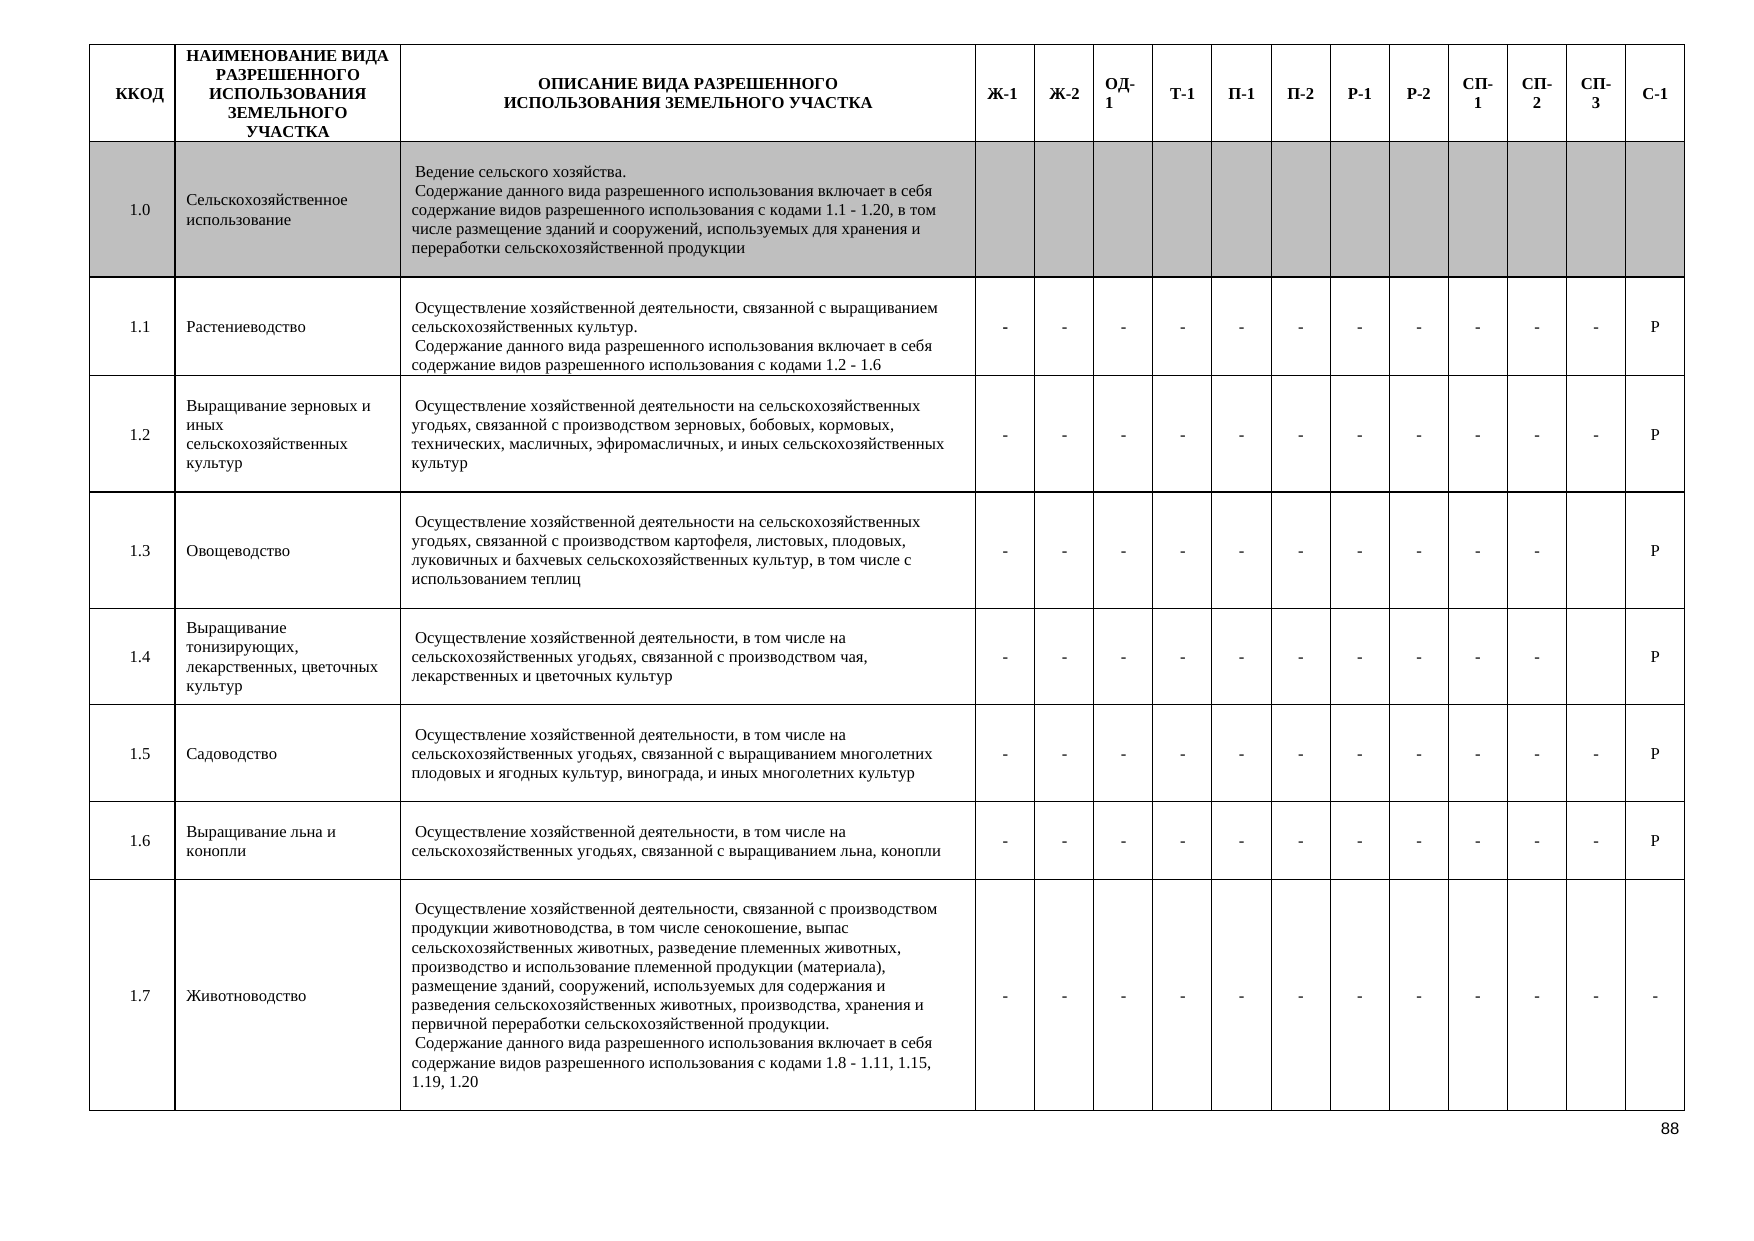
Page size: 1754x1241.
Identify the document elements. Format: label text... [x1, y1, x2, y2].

table_cell [1331, 142, 1389, 276]
table_cell - [1272, 376, 1330, 491]
table_cell - [1390, 278, 1448, 375]
table_cell [1390, 142, 1448, 276]
table_cell - [1212, 705, 1271, 801]
table_header ОД-1 [1094, 45, 1152, 141]
table_cell - [1449, 802, 1507, 879]
table_cell - [1331, 880, 1389, 1110]
table_cell Осуществление хозяйственной деятельности, связанной с выращиванием сельскохозяйственных культур. Содержание данного вида разрешенного использования включает в себя содержание видов разрешенного использования с кодами 1.2 - 1.6 [401, 278, 975, 375]
table_cell - [1094, 880, 1152, 1110]
table_cell Овощеводство [176, 493, 400, 607]
table_cell Садоводство [176, 705, 400, 801]
table_cell - [1094, 705, 1152, 801]
table_cell - [1212, 493, 1271, 607]
table_cell [1626, 142, 1684, 276]
table_cell - [1094, 493, 1152, 607]
table_cell Осуществление хозяйственной деятельности, в том числе на сельскохозяйственных угодьях, связанной с выращиванием многолетних плодовых и ягодных культур, винограда, и иных многолетних культур [401, 705, 975, 801]
table_cell [1567, 142, 1625, 276]
table_header НАИМЕНОВАНИЕ ВИДА РАЗРЕШЕННОГО ИСПОЛЬЗОВАНИЯ ЗЕМЕЛЬНОГО УЧАСТКА [176, 45, 400, 141]
table_header ККОД [90, 45, 174, 141]
table_cell - [1272, 802, 1330, 879]
table_cell - [1035, 880, 1093, 1110]
table_cell - [1035, 493, 1093, 607]
table_cell - [1272, 880, 1330, 1110]
table_cell [1567, 493, 1625, 607]
table_cell - [1272, 493, 1330, 607]
table_cell - [1508, 705, 1566, 801]
table_cell - [1331, 278, 1389, 375]
table_cell Ведение сельского хозяйства. Содержание данного вида разрешенного использования включает в себя содержание видов разрешенного использования с кодами 1.1 - 1.20, в том числе размещение зданий и сооружений, используемых для хранения и переработки сельскохозяйственной продукции [401, 142, 975, 276]
table_cell [1153, 142, 1211, 276]
table_header П-1 [1212, 45, 1271, 141]
table_cell - [1390, 802, 1448, 879]
table_cell Выращивание льна и конопли [176, 802, 400, 879]
table_cell - [1508, 880, 1566, 1110]
table_cell - [1449, 705, 1507, 801]
table_cell - [1153, 705, 1211, 801]
table_cell - [1094, 376, 1152, 491]
table_cell - [976, 376, 1034, 491]
table_cell - [976, 880, 1034, 1110]
table_cell - [1390, 880, 1448, 1110]
table_cell - [1567, 278, 1625, 375]
table_cell - [976, 278, 1034, 375]
table_cell - [1212, 376, 1271, 491]
table_header СП-3 [1567, 45, 1625, 141]
table_cell - [976, 493, 1034, 607]
table_cell Осуществление хозяйственной деятельности, в том числе на сельскохозяйственных угодьях, связанной с производством чая, лекарственных и цветочных культур [401, 609, 975, 704]
table_cell - [1094, 609, 1152, 704]
table_cell 1.6 [90, 802, 174, 879]
table_cell - [1153, 493, 1211, 607]
table_cell Выращивание зерновых и иных сельскохозяйственных культур [176, 376, 400, 491]
table_cell - [976, 802, 1034, 879]
table_cell - [1153, 880, 1211, 1110]
table_cell - [1567, 880, 1625, 1110]
table_cell - [1508, 376, 1566, 491]
table_cell 1.0 [90, 142, 174, 276]
table_cell Выращивание тонизирующих, лекарственных, цветочных культур [176, 609, 400, 704]
table_cell [1449, 142, 1507, 276]
table_cell - [1449, 376, 1507, 491]
table_header Р-2 [1390, 45, 1448, 141]
table_cell 1.2 [90, 376, 174, 491]
table_cell Р [1626, 493, 1684, 607]
table_cell Животноводство [176, 880, 400, 1110]
table_cell - [1449, 493, 1507, 607]
table_cell - [1035, 609, 1093, 704]
table_cell [1212, 142, 1271, 276]
table_cell Р [1626, 278, 1684, 375]
table_cell - [1272, 278, 1330, 375]
table_cell - [1508, 278, 1566, 375]
table_cell - [1508, 802, 1566, 879]
table_cell 1.1 [90, 278, 174, 375]
table_cell - [1449, 278, 1507, 375]
table_cell 1.4 [90, 609, 174, 704]
table_cell - [1390, 609, 1448, 704]
table_cell - [1567, 705, 1625, 801]
table_cell - [1212, 609, 1271, 704]
table_header СП-1 [1449, 45, 1507, 141]
table_cell - [1035, 802, 1093, 879]
table_cell Р [1626, 705, 1684, 801]
table_cell Р [1626, 376, 1684, 491]
table_cell Р [1626, 609, 1684, 704]
table_cell - [1272, 705, 1330, 801]
table_cell - [1390, 705, 1448, 801]
table_cell [976, 142, 1034, 276]
table_cell - [1331, 493, 1389, 607]
table_header Ж-1 [976, 45, 1034, 141]
table_cell Осуществление хозяйственной деятельности на сельскохозяйственных угодьях, связанной с производством картофеля, листовых, плодовых, луковичных и бахчевых сельскохозяйственных культур, в том числе с использованием теплиц [401, 493, 975, 607]
table_header П-2 [1272, 45, 1330, 141]
table_cell [1094, 142, 1152, 276]
table_cell Р [1626, 802, 1684, 879]
table_cell - [1567, 376, 1625, 491]
table_cell - [1094, 278, 1152, 375]
table_cell - [1390, 493, 1448, 607]
table_cell Растениеводство [176, 278, 400, 375]
table_cell Осуществление хозяйственной деятельности, в том числе на сельскохозяйственных угодьях, связанной с выращиванием льна, конопли [401, 802, 975, 879]
table_cell 1.7 [90, 880, 174, 1110]
table_cell - [1212, 278, 1271, 375]
table_cell - [1331, 705, 1389, 801]
table_cell 1.5 [90, 705, 174, 801]
table_cell - [1212, 802, 1271, 879]
table_cell - [1449, 880, 1507, 1110]
table_cell Осуществление хозяйственной деятельности, связанной с производством продукции животноводства, в том числе сенокошение, выпас сельскохозяйственных животных, разведение племенных животных, производство и использование племенной продукции (материала), размещение зданий, сооружений, используемых для содержания и разведения сельскохозяйственных животных, производства, хранения и первичной переработки сельскохозяйственной продукции. Содержание данного вида разрешенного использования включает в себя содержание видов разрешенного использования с кодами 1.8 - 1.11, 1.15, 1.19, 1.20 [401, 880, 975, 1110]
table_cell - [1212, 880, 1271, 1110]
table_cell - [1153, 609, 1211, 704]
table_cell Сельскохозяйственное использование [176, 142, 400, 276]
table_cell - [1331, 376, 1389, 491]
table_cell [1272, 142, 1330, 276]
table_cell - [976, 609, 1034, 704]
table_cell - [1272, 609, 1330, 704]
table_header Ж-2 [1035, 45, 1093, 141]
table_cell - [1153, 278, 1211, 375]
table_cell - [1153, 802, 1211, 879]
table_cell - [1094, 802, 1152, 879]
table_cell - [1035, 376, 1093, 491]
table_cell - [976, 705, 1034, 801]
table_cell [1567, 609, 1625, 704]
table_cell [1035, 142, 1093, 276]
table_cell - [1508, 493, 1566, 607]
table_cell Осуществление хозяйственной деятельности на сельскохозяйственных угодьях, связанной с производством зерновых, бобовых, кормовых, технических, масличных, эфиромасличных, и иных сельскохозяйственных культур [401, 376, 975, 491]
table_header Т-1 [1153, 45, 1211, 141]
table_cell - [1331, 609, 1389, 704]
table_cell - [1153, 376, 1211, 491]
table_header ОПИСАНИЕ ВИДА РАЗРЕШЕННОГО ИСПОЛЬЗОВАНИЯ ЗЕМЕЛЬНОГО УЧАСТКА [401, 45, 975, 141]
table_cell 1.3 [90, 493, 174, 607]
table_cell - [1035, 278, 1093, 375]
table_cell [1508, 142, 1566, 276]
table_header С-1 [1626, 45, 1684, 141]
table_cell - [1508, 609, 1566, 704]
table_cell - [1390, 376, 1448, 491]
table_cell - [1331, 802, 1389, 879]
table_cell - [1035, 705, 1093, 801]
table_cell - [1626, 880, 1684, 1110]
table_cell - [1567, 802, 1625, 879]
table_header СП-2 [1508, 45, 1566, 141]
table_header Р-1 [1331, 45, 1389, 141]
table_cell - [1449, 609, 1507, 704]
